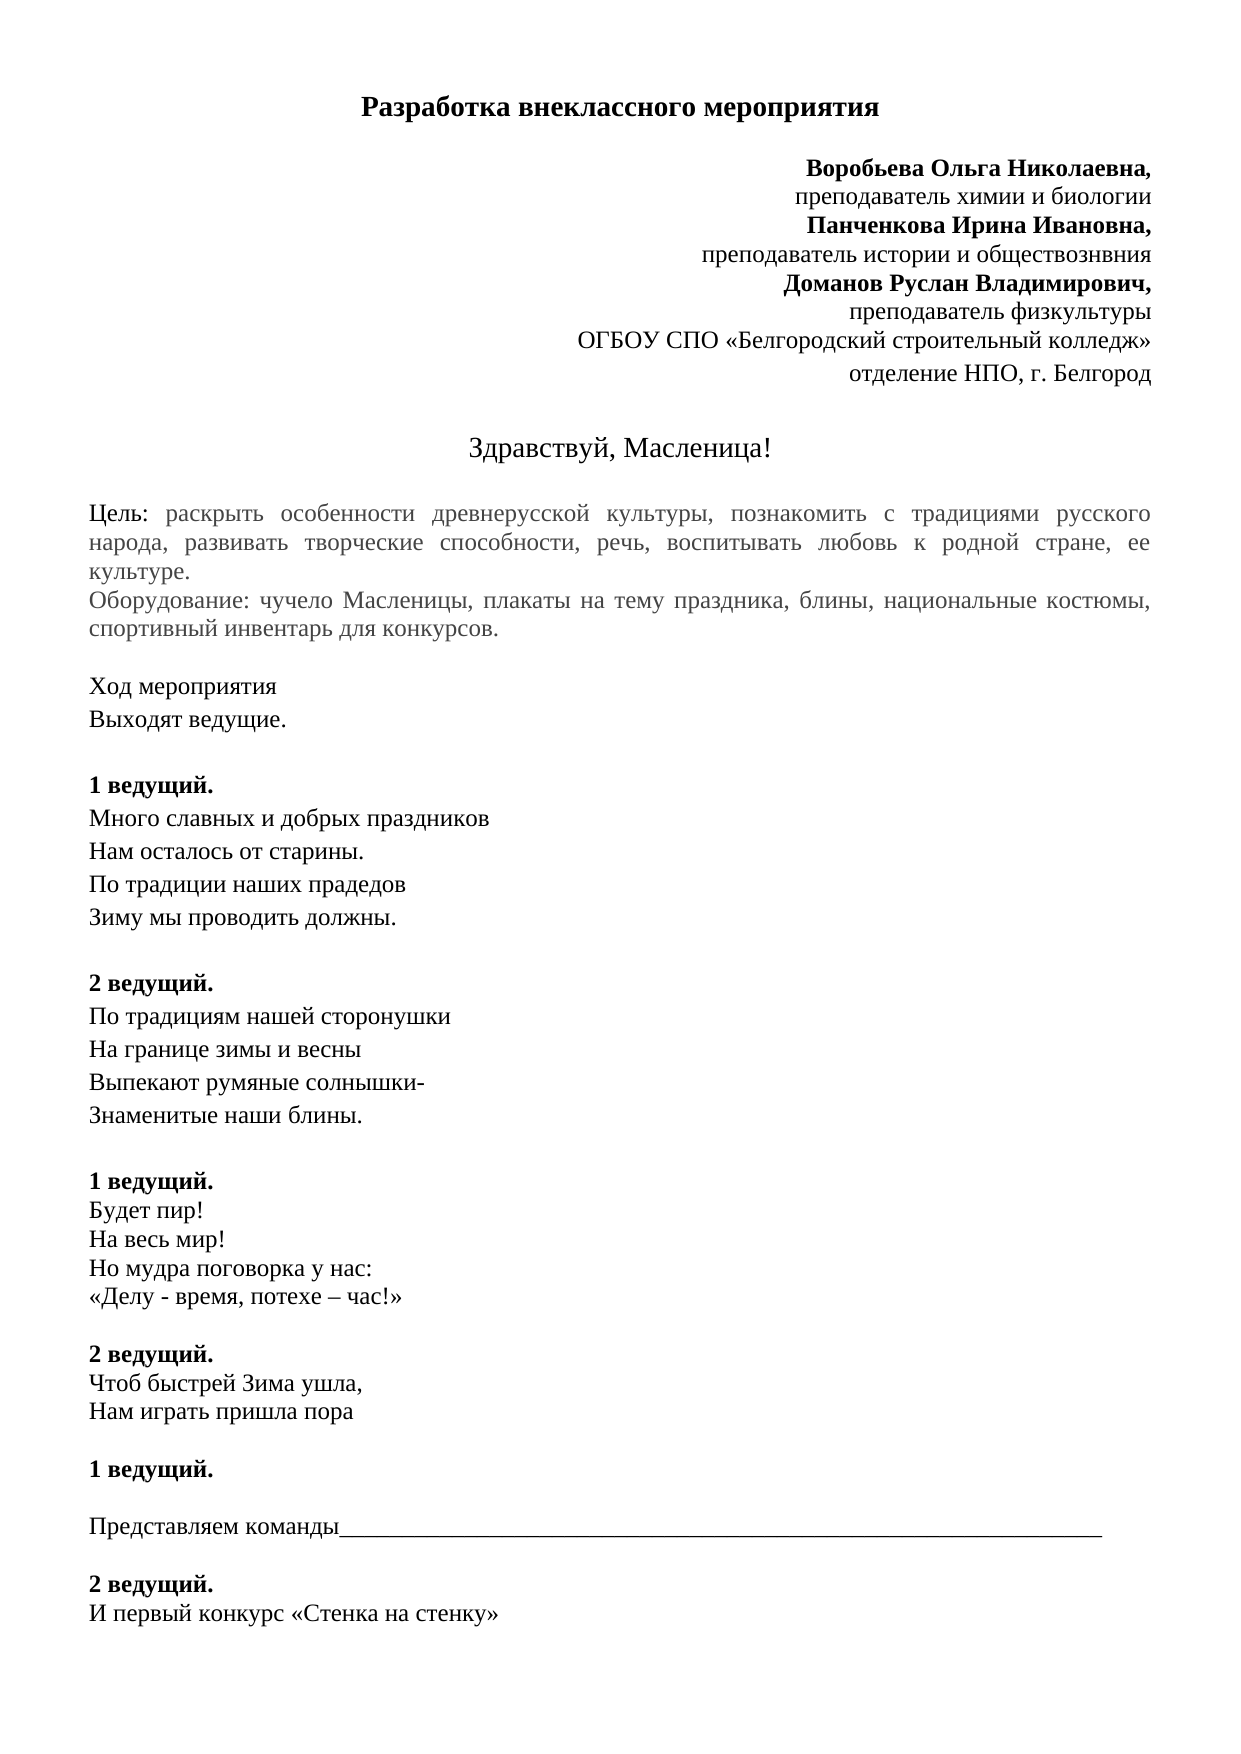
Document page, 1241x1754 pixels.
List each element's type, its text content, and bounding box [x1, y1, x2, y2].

text ОГБОУ СПО «Белгородский строительный колледж» [89, 325, 1152, 354]
text Выходят ведущие. [89, 704, 1152, 733]
text 1 ведущий. [89, 770, 1152, 799]
text 2 ведущий. [89, 1569, 1152, 1598]
text отделение НПО, г. Белгород [89, 358, 1152, 387]
text Разработка внеклассного мероприятия [89, 89, 1152, 122]
text Представляем команды_____________________________________________________________ [89, 1511, 1152, 1540]
text Воробьева Ольга Николаевна, [89, 153, 1152, 181]
text преподаватель химии и биологии [89, 181, 1152, 210]
text Здравствуй, Масленица! [89, 430, 1152, 463]
text Чтоб быстрей Зима ушла, [89, 1368, 1152, 1396]
text По традиции наших прадедов [89, 869, 1152, 898]
text преподаватель физкультуры [89, 296, 1152, 325]
text Нам осталось от старины. [89, 836, 1152, 865]
text Цель: раскрыть особенности древнерусской культуры, познакомить с традициями русского народа, развивать творческие способности, речь, воспитывать любовь к родной стране, ее культуре. [89, 498, 1152, 585]
text И первый конкурс «Стенка на стенку» [89, 1598, 1152, 1626]
text Нам играть пришла пора [89, 1396, 1152, 1425]
text Много славных и добрых праздников [89, 803, 1152, 832]
text преподаватель истории и обществознвния [89, 239, 1152, 268]
text На границе зимы и весны [89, 1034, 1152, 1063]
text Выпекают румяные солнышки- [89, 1067, 1152, 1096]
text Зиму мы проводить должны. [89, 902, 1152, 931]
text 2 ведущий. [89, 968, 1152, 997]
text На весь мир! [89, 1224, 1152, 1253]
text По традициям нашей сторонушки [89, 1001, 1152, 1030]
text Панченкова Ирина Ивановна, [89, 210, 1152, 239]
text Доманов Руслан Владимирович, [89, 268, 1152, 296]
text 1 ведущий. [89, 1454, 1152, 1483]
text 1 ведущий. [89, 1166, 1152, 1195]
text «Делу - время, потехе – час!» [89, 1281, 1152, 1310]
text Оборудование: чучело Масленицы, плакаты на тему праздника, блины, национальные костюмы, спортивный инвентарь для конкурсов. [89, 585, 1152, 642]
text 2 ведущий. [89, 1339, 1152, 1368]
text Будет пир! [89, 1195, 1152, 1224]
text Ход мероприятия [89, 671, 1152, 700]
text Знаменитые наши блины. [89, 1100, 1152, 1129]
text Но мудра поговорка у нас: [89, 1253, 1152, 1281]
